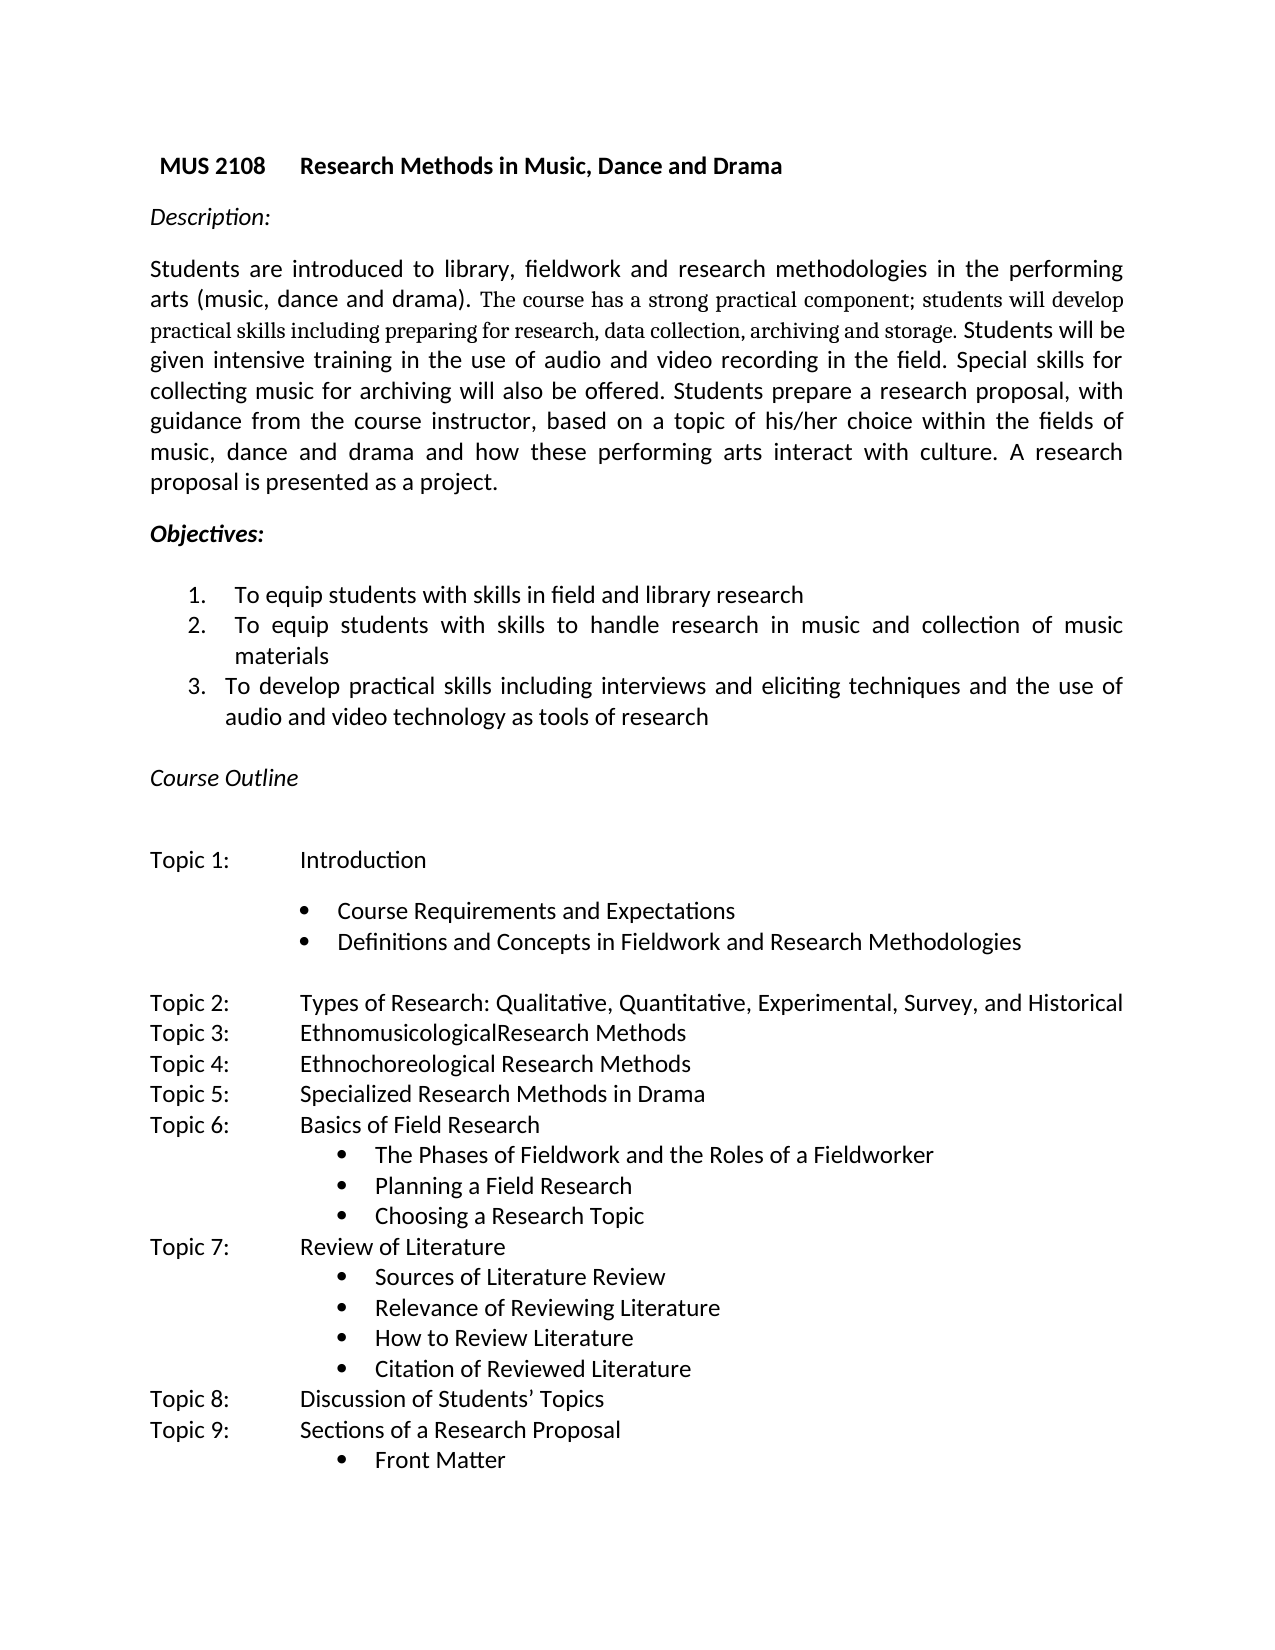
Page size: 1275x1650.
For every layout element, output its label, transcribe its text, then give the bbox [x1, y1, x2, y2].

text Topic 1: Introduction [150, 844, 1125, 874]
text Topic 3: EthnomusicologicalResearch Methods [150, 1017, 1125, 1048]
text Topic 4: Ethnochoreological Research Methods [150, 1048, 1125, 1078]
text Description: [150, 201, 1125, 232]
list To equip students with skills in field and library research [187, 579, 1125, 609]
list Definitions and Concepts in Fieldwork and Research Methodologies [300, 926, 1125, 956]
text Topic 5: Specialized Research Methods in Drama [150, 1078, 1125, 1109]
text Topic 8: Discussion of Students’ Topics [150, 1383, 1125, 1414]
list How to Review Literature [337, 1322, 1125, 1353]
list Sources of Literature Review [337, 1261, 1125, 1292]
list To equip students with skills to handle research in music and collection of music materials [187, 609, 1125, 670]
text Topic 2: Types of Research: Qualitative, Quantitative, Experimental, Survey, and Historical [150, 987, 1125, 1017]
list Choosing a Research Topic [337, 1200, 1125, 1231]
text Topic 7: Review of Literature [150, 1231, 1125, 1261]
list Citation of Reviewed Literature [337, 1353, 1125, 1383]
text Students are introduced to library, fieldwork and research methodologies in the performing arts (music, dance and drama). The course has a strong practical component; students will develop practical skills including preparing for research, data collection, archiving and storage. Students will be given intensive training in the use of audio and video recording in the field. Special skills for collecting music for archiving will also be offered. Students prepare a research proposal, with guidance from the course instructor, based on a topic of his/her choice within the fields of music, dance and drama and how these performing arts interact with culture. A research proposal is presented as a project. [150, 253, 1125, 497]
list The Phases of Fieldwork and the Roles of a Fieldworker [337, 1139, 1125, 1170]
list Relevance of Reviewing Literature [337, 1292, 1125, 1322]
text Course Outline [150, 762, 1125, 792]
list To develop practical skills including interviews and eliciting techniques and the use of audio and video technology as tools of research [187, 670, 1125, 731]
text Topic 9: Sections of a Research Proposal [150, 1414, 1125, 1444]
text Objectives: [150, 518, 1125, 548]
list Front Matter [337, 1444, 1125, 1475]
text MUS 2108 Research Methods in Music, Dance and Drama [159, 150, 1125, 181]
text Topic 6: Basics of Field Research [150, 1109, 1125, 1139]
list Planning a Field Research [337, 1170, 1125, 1200]
list Course Requirements and Expectations [300, 895, 1125, 926]
